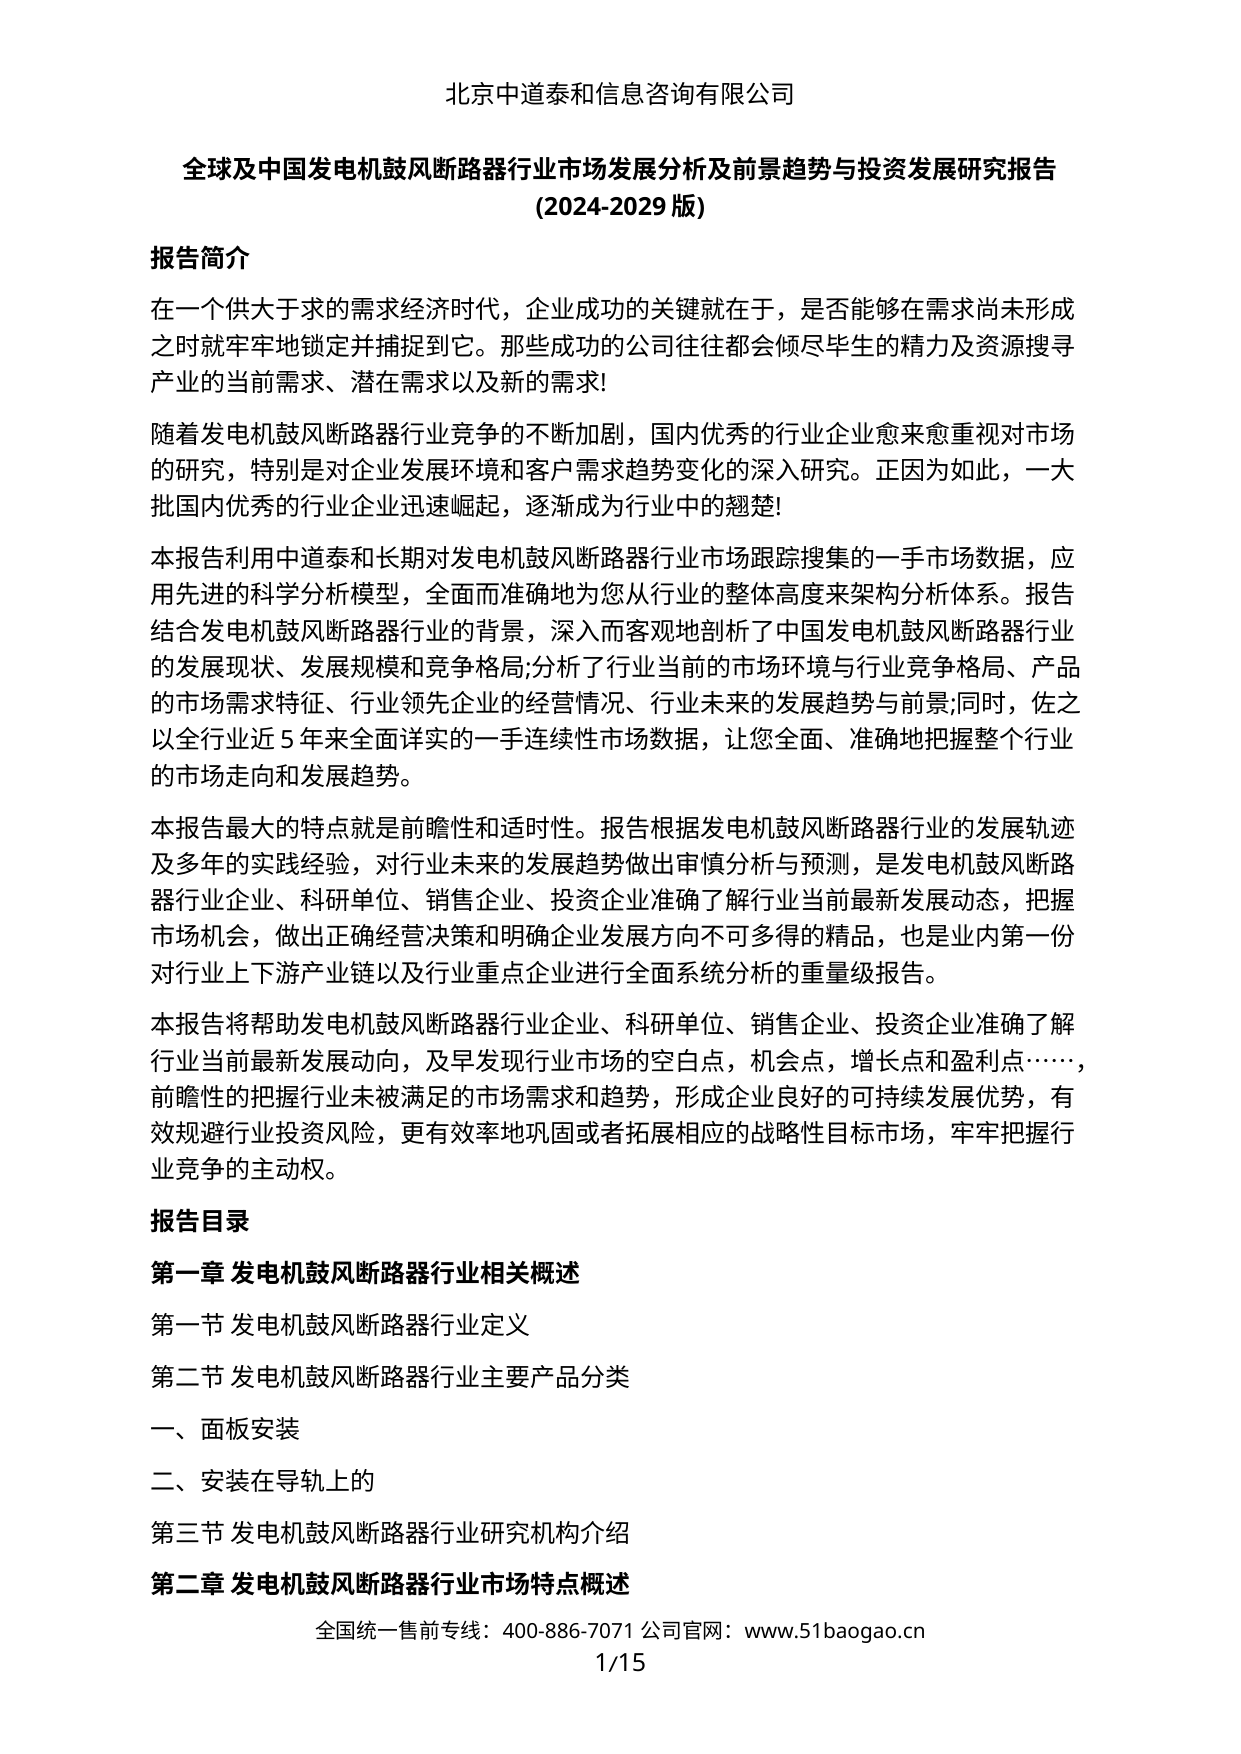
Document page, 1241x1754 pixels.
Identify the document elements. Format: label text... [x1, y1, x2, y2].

text 本报告利用中道泰和长期对发电机鼓风断路器行业市场跟踪搜集的一手市场数据，应用先进的科学分析模型，全面而准确地为您从行业的整体高度来架构分析体系。报告结合发电机鼓风断路器行业的背景，深入而客观地剖析了中国发电机鼓风断路器行业的发展现状、发展规模和竞争格局;分析了行业当前的市场环境与行业竞争格局、产品的市场需求特征、行业领先企业的经营情况、行业未来的发展趋势与前景;同时，佐之以全行业近5年来全面详实的一手连续性市场数据，让您全面、准确地把握整个行业的市场走向和发展趋势。 [150, 539, 1090, 792]
text 一、面板安装 [150, 1409, 1090, 1446]
text 本报告最大的特点就是前瞻性和适时性。报告根据发电机鼓风断路器行业的发展轨迹及多年的实践经验，对行业未来的发展趋势做出审慎分析与预测，是发电机鼓风断路器行业企业、科研单位、销售企业、投资企业准确了解行业当前最新发展动态，把握市场机会，做出正确经营决策和明确企业发展方向不可多得的精品，也是业内第一份对行业上下游产业链以及行业重点企业进行全面系统分析的重量级报告。 [150, 808, 1090, 989]
text 报告简介 [150, 238, 1090, 274]
text 第二章 发电机鼓风断路器行业市场特点概述 [150, 1565, 1090, 1601]
text 在一个供大于求的需求经济时代，企业成功的关键就在于，是否能够在需求尚未形成之时就牢牢地锁定并捕捉到它。那些成功的公司往往都会倾尽毕生的精力及资源搜寻产业的当前需求、潜在需求以及新的需求! [150, 290, 1090, 399]
text 随着发电机鼓风断路器行业竞争的不断加剧，国内优秀的行业企业愈来愈重视对市场的研究，特别是对企业发展环境和客户需求趋势变化的深入研究。正因为如此，一大批国内优秀的行业企业迅速崛起，逐渐成为行业中的翘楚! [150, 414, 1090, 523]
text 第一章 发电机鼓风断路器行业相关概述 [150, 1254, 1090, 1290]
text 全球及中国发电机鼓风断路器行业市场发展分析及前景趋势与投资发展研究报告(2024-2029版) [150, 150, 1090, 222]
text 第一节 发电机鼓风断路器行业定义 [150, 1306, 1090, 1342]
text 第二节 发电机鼓风断路器行业主要产品分类 [150, 1357, 1090, 1394]
text 第三节 发电机鼓风断路器行业研究机构介绍 [150, 1513, 1090, 1549]
text 本报告将帮助发电机鼓风断路器行业企业、科研单位、销售企业、投资企业准确了解行业当前最新发展动向，及早发现行业市场的空白点，机会点，增长点和盈利点……，前瞻性的把握行业未被满足的市场需求和趋势，形成企业良好的可持续发展优势，有效规避行业投资风险，更有效率地巩固或者拓展相应的战略性目标市场，牢牢把握行业竞争的主动权。 [150, 1005, 1090, 1186]
text 报告目录 [150, 1202, 1090, 1238]
text 二、安装在导轨上的 [150, 1461, 1090, 1497]
